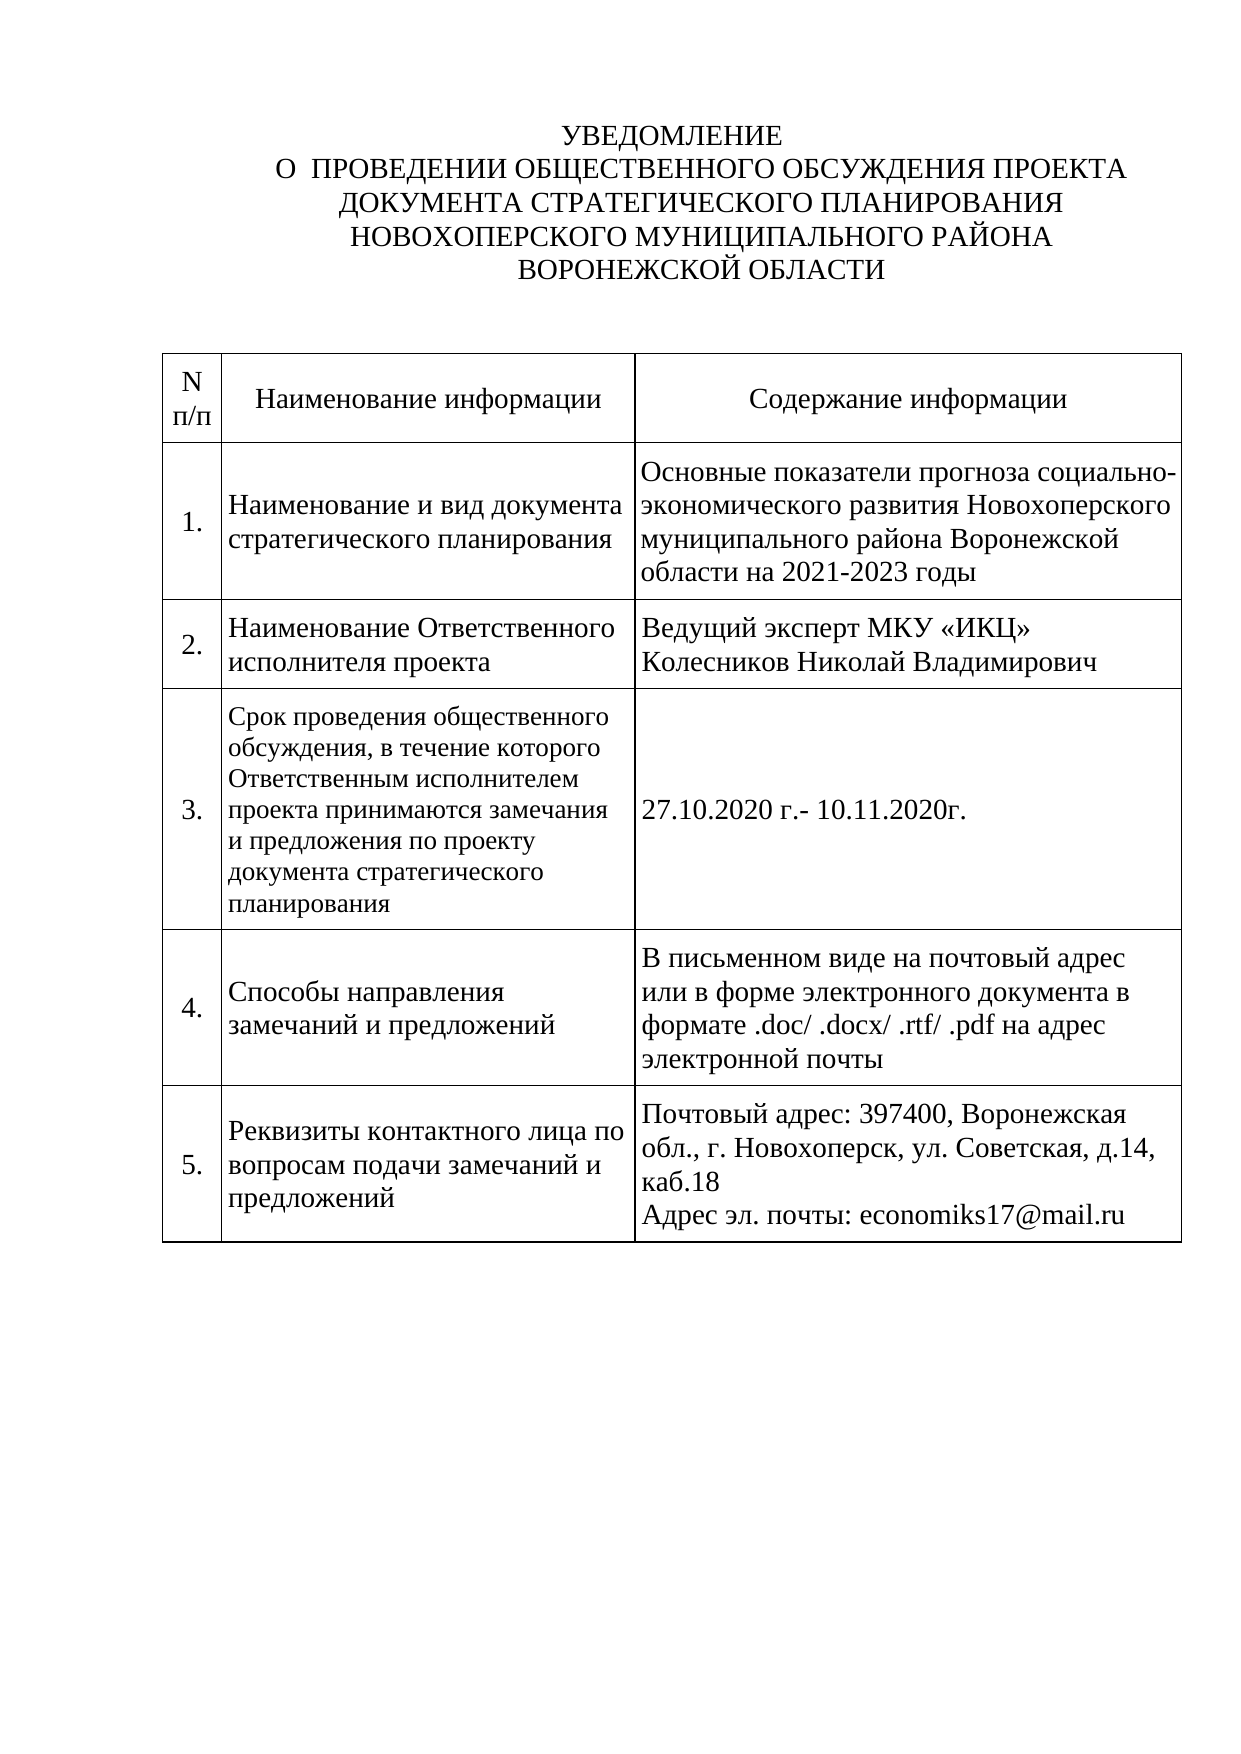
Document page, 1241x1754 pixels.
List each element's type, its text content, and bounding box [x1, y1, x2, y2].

table_header Содержание информации [636, 354, 1181, 442]
table_cell Способы направления замечаний и предложений [222, 930, 634, 1085]
table_cell Наименование Ответственного исполнителя проекта [222, 600, 634, 688]
table_cell 27.10.2020 г.- 10.11.2020г. [636, 689, 1181, 928]
table_cell Почтовый адрес: 397400, Воронежская обл., г. Новохоперск, ул. Советская, д.14, каб.18 Адрес эл. почты: economiks17@mail.ru [636, 1086, 1181, 1241]
text ВОРОНЕЖСКОЙ ОБЛАСТИ [221, 252, 1181, 286]
table_header Наименование информации [222, 354, 634, 442]
table_cell 5. [163, 1086, 221, 1241]
table_cell Срок проведения общественного обсуждения, в течение которого Ответственным исполнителем проекта принимаются замечания и предложения по проекту документа стратегического планирования [222, 689, 634, 928]
table_cell 2. [163, 600, 221, 688]
table_cell Наименование и вид документа стратегического планирования [222, 443, 634, 599]
table_cell 3. [163, 689, 221, 928]
table_cell 4. [163, 930, 221, 1085]
text О ПРОВЕДЕНИИ ОБЩЕСТВЕННОГО ОБСУЖДЕНИЯ ПРОЕКТА ДОКУМЕНТА СТРАТЕГИЧЕСКОГО ПЛАНИРОВАНИЯ НОВОХОПЕРСКОГО МУНИЦИПАЛЬНОГО РАЙОНА [221, 152, 1181, 252]
table_header N п/п [163, 354, 221, 442]
table_cell 1. [163, 443, 221, 599]
table_cell Ведущий эксперт МКУ «ИКЦ» Колесников Николай Владимирович [636, 600, 1181, 688]
table_cell В письменном виде на почтовый адрес или в форме электронного документа в формате .doc/ .docx/ .rtf/ .pdf на адрес электронной почты [636, 930, 1181, 1085]
text УВЕДОМЛЕНИЕ [162, 118, 1181, 152]
table_cell Основные показатели прогноза социально-экономического развития Новохоперского муниципального района Воронежской области на 2021-2023 годы [636, 443, 1181, 599]
table_cell Реквизиты контактного лица по вопросам подачи замечаний и предложений [222, 1086, 634, 1241]
